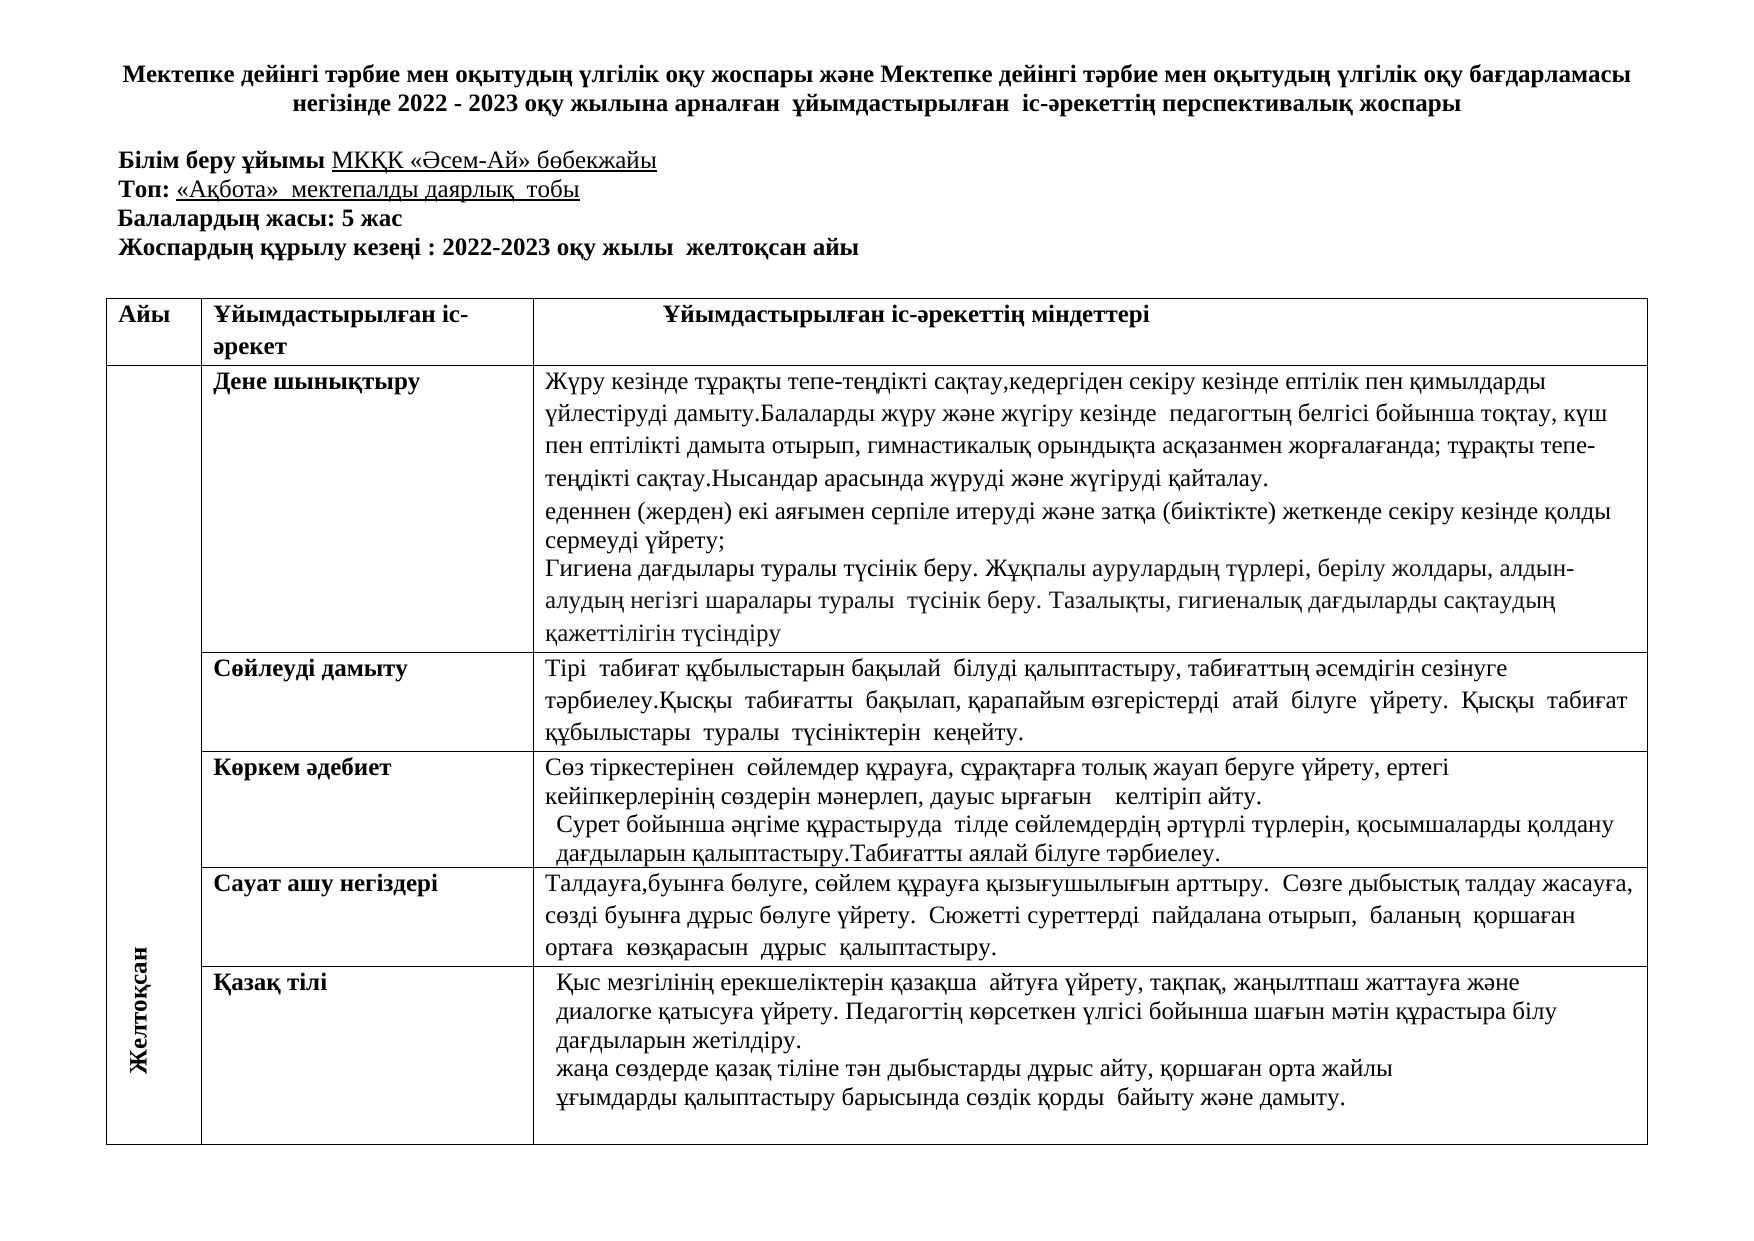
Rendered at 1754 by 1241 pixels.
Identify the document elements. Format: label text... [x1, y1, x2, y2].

table_cell Тірі табиғат құбылыстарын бақылай білуді қалыптастыру, табиғаттың әсемдігін сезінуге тәрбиелеу.Қысқы табиғатты бақылап, қарапайым өзгерістерді атай білуге үйрету. Қысқы табиғат құбылыстары туралы түсініктерін кеңейту. [534, 653, 1647, 751]
table_cell Желтоқсан [107, 366, 201, 1144]
table_cell Дене шынықтыру [202, 366, 533, 652]
table_cell Көркем әдебиет [202, 752, 533, 867]
table_cell Қыс мезгілінің ерекшеліктерін қазақша айтуға үйрету, тақпақ, жаңылтпаш жаттауға және диалогке қатысуға үйрету. Педагогтің көрсеткен үлгісі бойынша шағын мәтін құрастыра білу дағдыларын жетілдіру. жаңа сөздерде қазақ тіліне тән дыбыстарды дұрыс айту, қоршаған орта жайлы ұғымдарды қалыптастыру барысында сөздік қорды байыту және дамыту. [534, 967, 1647, 1144]
table_header Ұйымдастырылған іс-әрекеттің міндеттері [534, 299, 1647, 365]
table_cell Сауат ашу негіздері [202, 868, 533, 966]
table_cell Сөйлеуді дамыту [202, 653, 533, 751]
table_header Ұйымдастырылған іс-әрекет [202, 299, 533, 365]
text Мектепке дейінгі тәрбие мен оқытудың үлгілік оқу жоспары және Мектепке дейінгі тәрбие мен оқытудың үлгілік оқу бағдарламасы негізінде 2022 - 2023 оқу жылына арналған ұйымдастырылған іс-әрекеттің перспективалық жоспары [118, 59, 1636, 117]
table_cell Қазақ тілі [202, 967, 533, 1144]
table_cell Жүру кезінде тұрақты тепе-теңдікті сақтау,кедергіден секіру кезінде ептілік пен қимылдарды үйлестіруді дамыту.Балаларды жүру және жүгіру кезінде педагогтың белгісі бойынша тоқтау, күш пен ептілікті дамыта отырып, гимнастикалық орындықта асқазанмен жорғалағанда; тұрақты тепе-теңдікті сақтау.Нысандар арасында жүруді және жүгіруді қайталау. еденнен (жерден) екі аяғымен серпіле итеруді және затқа (биіктікте) жеткенде секіру кезінде қолды сермеуді үйрету; Гигиена дағдылары туралы түсінік беру. Жұқпалы аурулардың түрлері, берілу жолдары, алдын-алудың негізгі шаралары туралы түсінік беру. Тазалықты, гигиеналық дағдыларды сақтаудың қажеттілігін түсіндіру [534, 366, 1647, 652]
table_cell Талдауға,буынға бөлуге, сөйлем құрауға қызығушылығын арттыру. Сөзге дыбыстық талдау жасауға, сөзді буынға дұрыс бөлуге үйрету. Сюжетті суреттерді пайдалана отырып, баланың қоршаған ортаға көзқарасын дұрыс қалыптастыру. [534, 868, 1647, 966]
text Балалардың жасы: 5 жас [117, 203, 1636, 232]
text Топ: «Ақбота» мектепалды даярлық тобы [118, 174, 1636, 203]
text Жоспардың құрылу кезеңі : 2022-2023 оқу жылы желтоқсан айы [118, 232, 1636, 260]
text Білім беру ұйымы МКҚК «Әсем-Ай» бөбекжайы [118, 145, 1636, 174]
table_header Айы [107, 299, 201, 365]
table_cell Сөз тіркестерінен сөйлемдер құрауға, сұрақтарға толық жауап беруге үйрету, ертегі кейіпкерлерінің сөздерін мәнерлеп, дауыс ырғағын келтіріп айту. Сурет бойынша әңгіме құрастыруда тілде сөйлемдердің әртүрлі түрлерін, қосымшаларды қолдану дағдыларын қалыптастыру.Табиғатты аялай білуге тәрбиелеу. [534, 752, 1647, 867]
